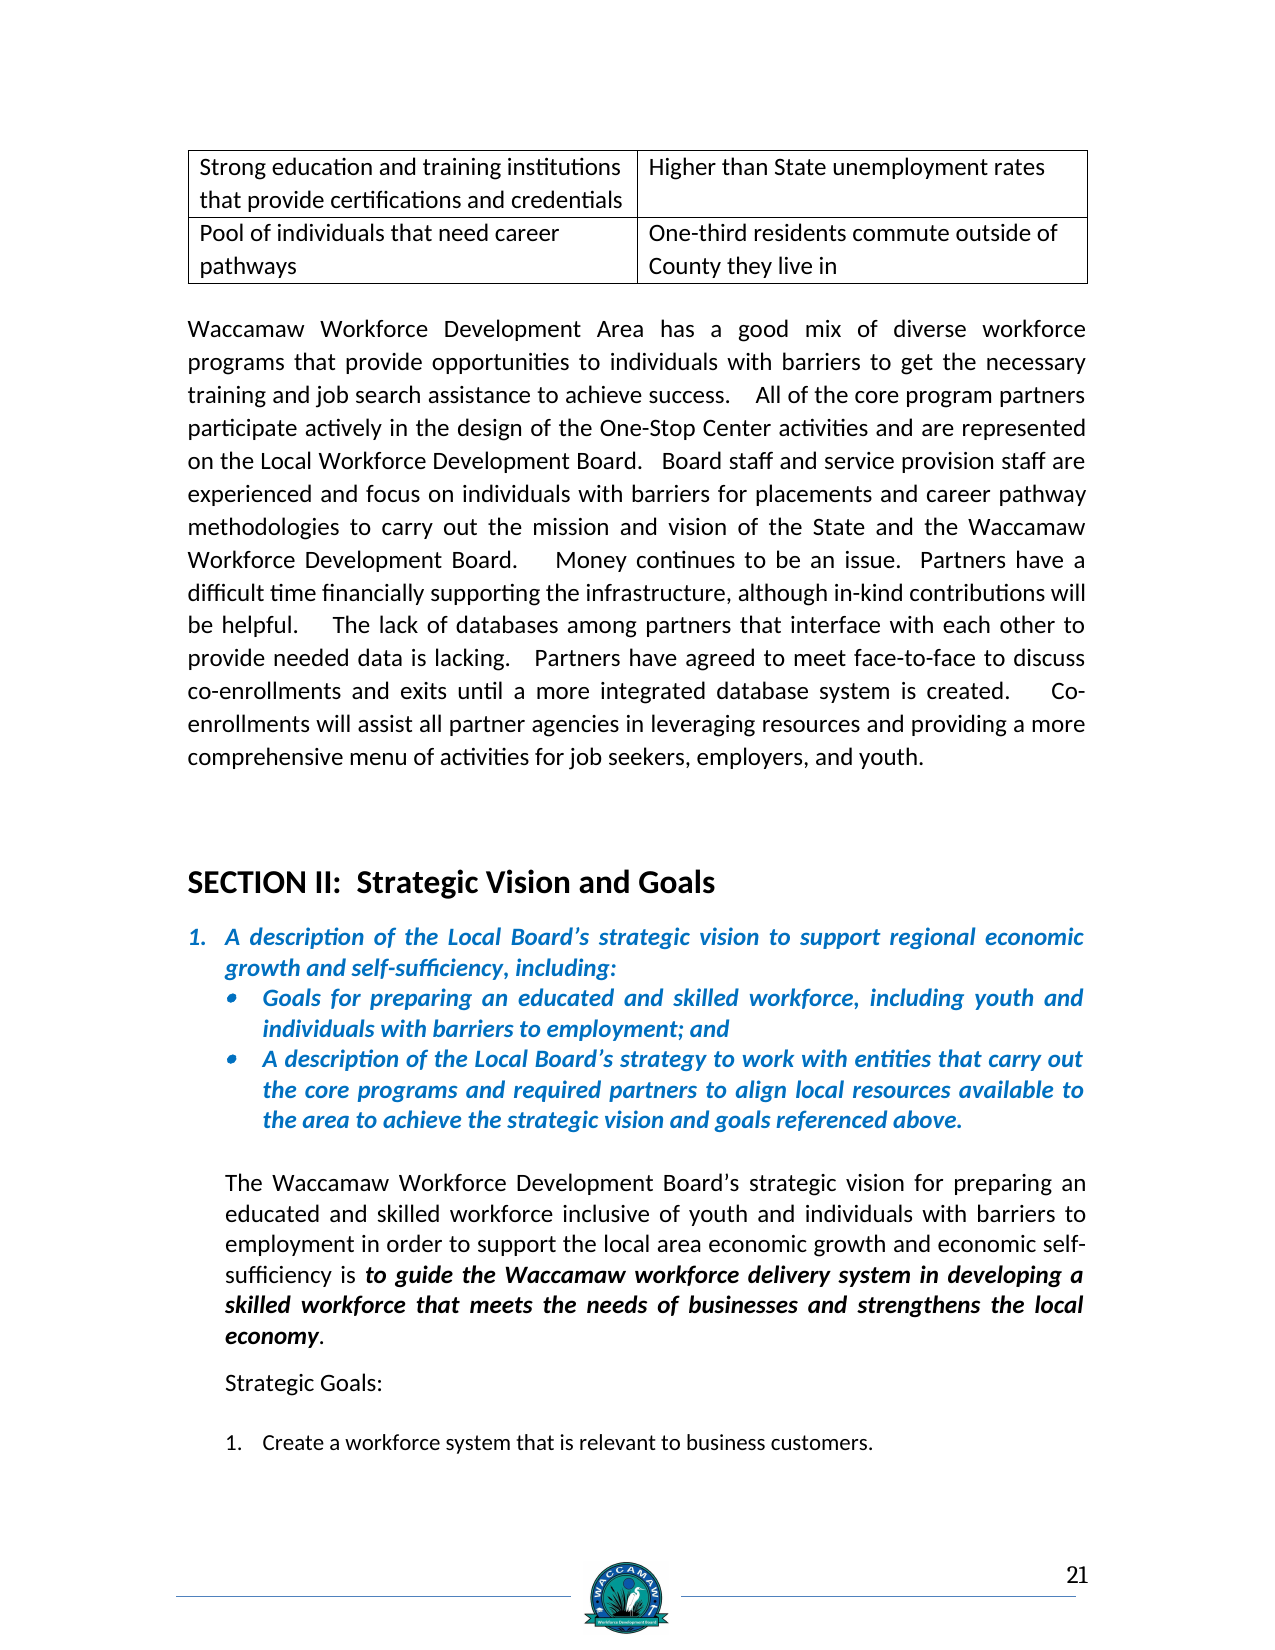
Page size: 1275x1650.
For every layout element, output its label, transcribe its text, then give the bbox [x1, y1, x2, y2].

picture [583, 1561, 670, 1635]
list A description of the Local Board’s strategic vision to support regional economic growth and self-sufficiency, including: [187, 922, 1087, 983]
text The Waccamaw Workforce Development Board’s strategic vision for preparing an educated and skilled workforce inclusive of youth and individuals with barriers to employment in order to support the local area economic growth and economic self-sufficiency is to guide the Waccamaw workforce delivery system in developing a skilled workforce that meets the needs of businesses and strengthens the local economy. [225, 1167, 1087, 1351]
table_cell Higher than State unemployment rates [638, 151, 1087, 217]
table_cell One-third residents commute outside of County they live in [638, 218, 1087, 283]
text Waccamaw Workforce Development Area has a good mix of diverse workforce programs that provide opportunities to individuals with barriers to get the necessary training and job search assistance to achieve success. All of the core program partners participate actively in the design of the One-Stop Center activities and are represented on the Local Workforce Development Board. Board staff and service provision staff are experienced and focus on individuals with barriers for placements and career pathway methodologies to carry out the mission and vision of the State and the Waccamaw Workforce Development Board. Money continues to be an issue. Partners have a difficult time financially supporting the infrastructure, although in-kind contributions will be helpful. The lack of databases among partners that interface with each other to provide needed data is lacking. Partners have agreed to meet face-to-face to discuss co-enrollments and exits until a more integrated database system is created. Co-enrollments will assist all partner agencies in leveraging resources and providing a more comprehensive menu of activities for job seekers, employers, and youth. [187, 313, 1087, 772]
text Strategic Goals: [225, 1367, 1087, 1398]
table_cell Strong education and training institutions that provide certifications and credentials [189, 151, 637, 217]
list Create a workforce system that is relevant to business customers. [225, 1428, 1087, 1456]
list Goals for preparing an educated and skilled workforce, including youth and individuals with barriers to employment; and [225, 983, 1087, 1044]
text SECTION II: Strategic Vision and Goals [187, 861, 1087, 902]
list A description of the Local Board’s strategy to work with entities that carry out the core programs and required partners to align local resources available to the area to achieve the strategic vision and goals referenced above. [225, 1044, 1087, 1135]
table_cell Pool of individuals that need career pathways [189, 218, 637, 283]
